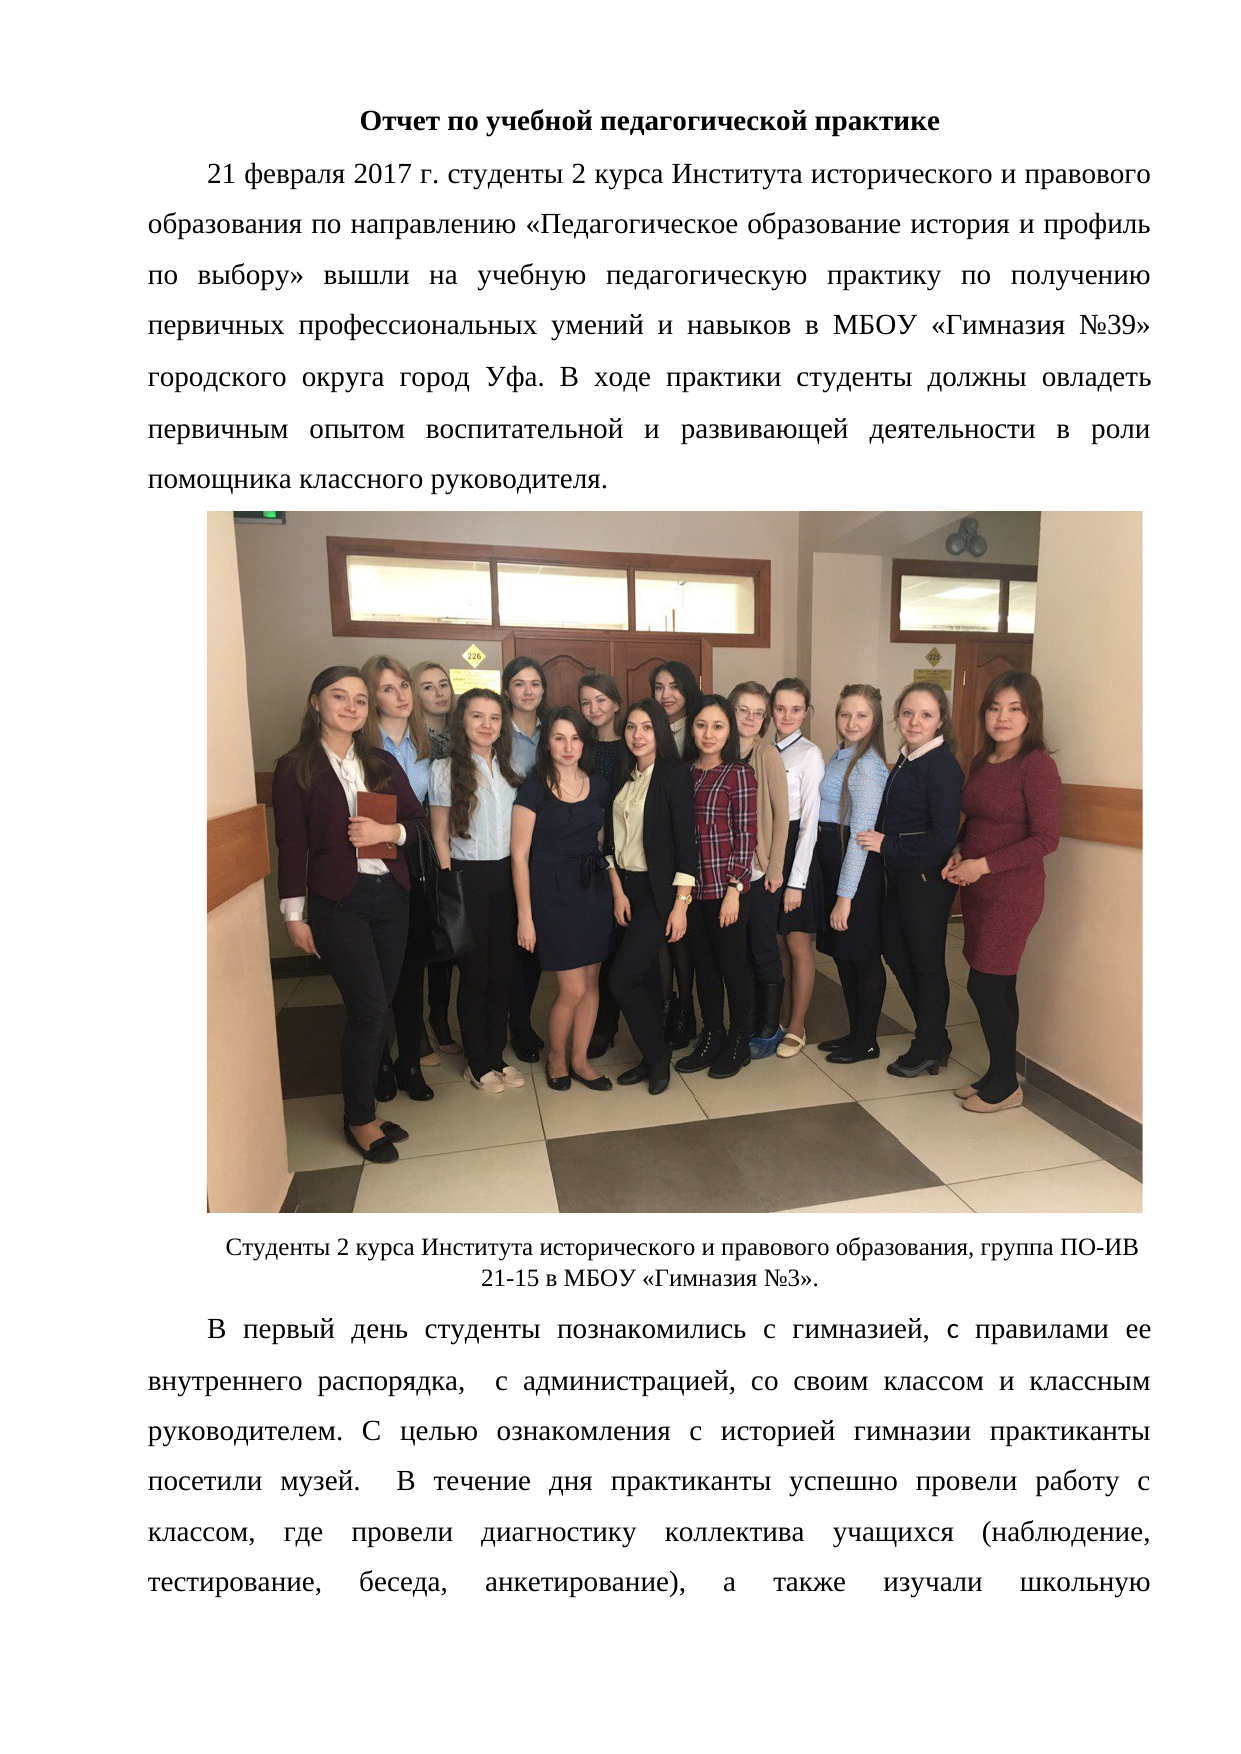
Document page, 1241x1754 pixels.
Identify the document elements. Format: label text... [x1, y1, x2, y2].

text Отчет по учебной педагогической практике [148, 103, 1152, 137]
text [148, 1310, 1152, 1598]
text Студенты 2 курса Института исторического и правового образования, группа ПО-ИВ 21-15 в МБОУ «Гимназия №3». [148, 1232, 1152, 1291]
text 21 февраля 2017 г. студенты 2 курса Института исторического и правового образования по направлению «Педагогическое образование история и профиль по выбору» вышли на учебную педагогическую практику по получению первичных профессиональных умений и навыков в МБОУ «Гимназия №39» городского округа город Уфа. В ходе практики студенты должны овладеть первичным опытом воспитательной и развивающей деятельности в роли помощника классного руководителя. [148, 156, 1152, 495]
picture [206, 511, 1143, 1213]
